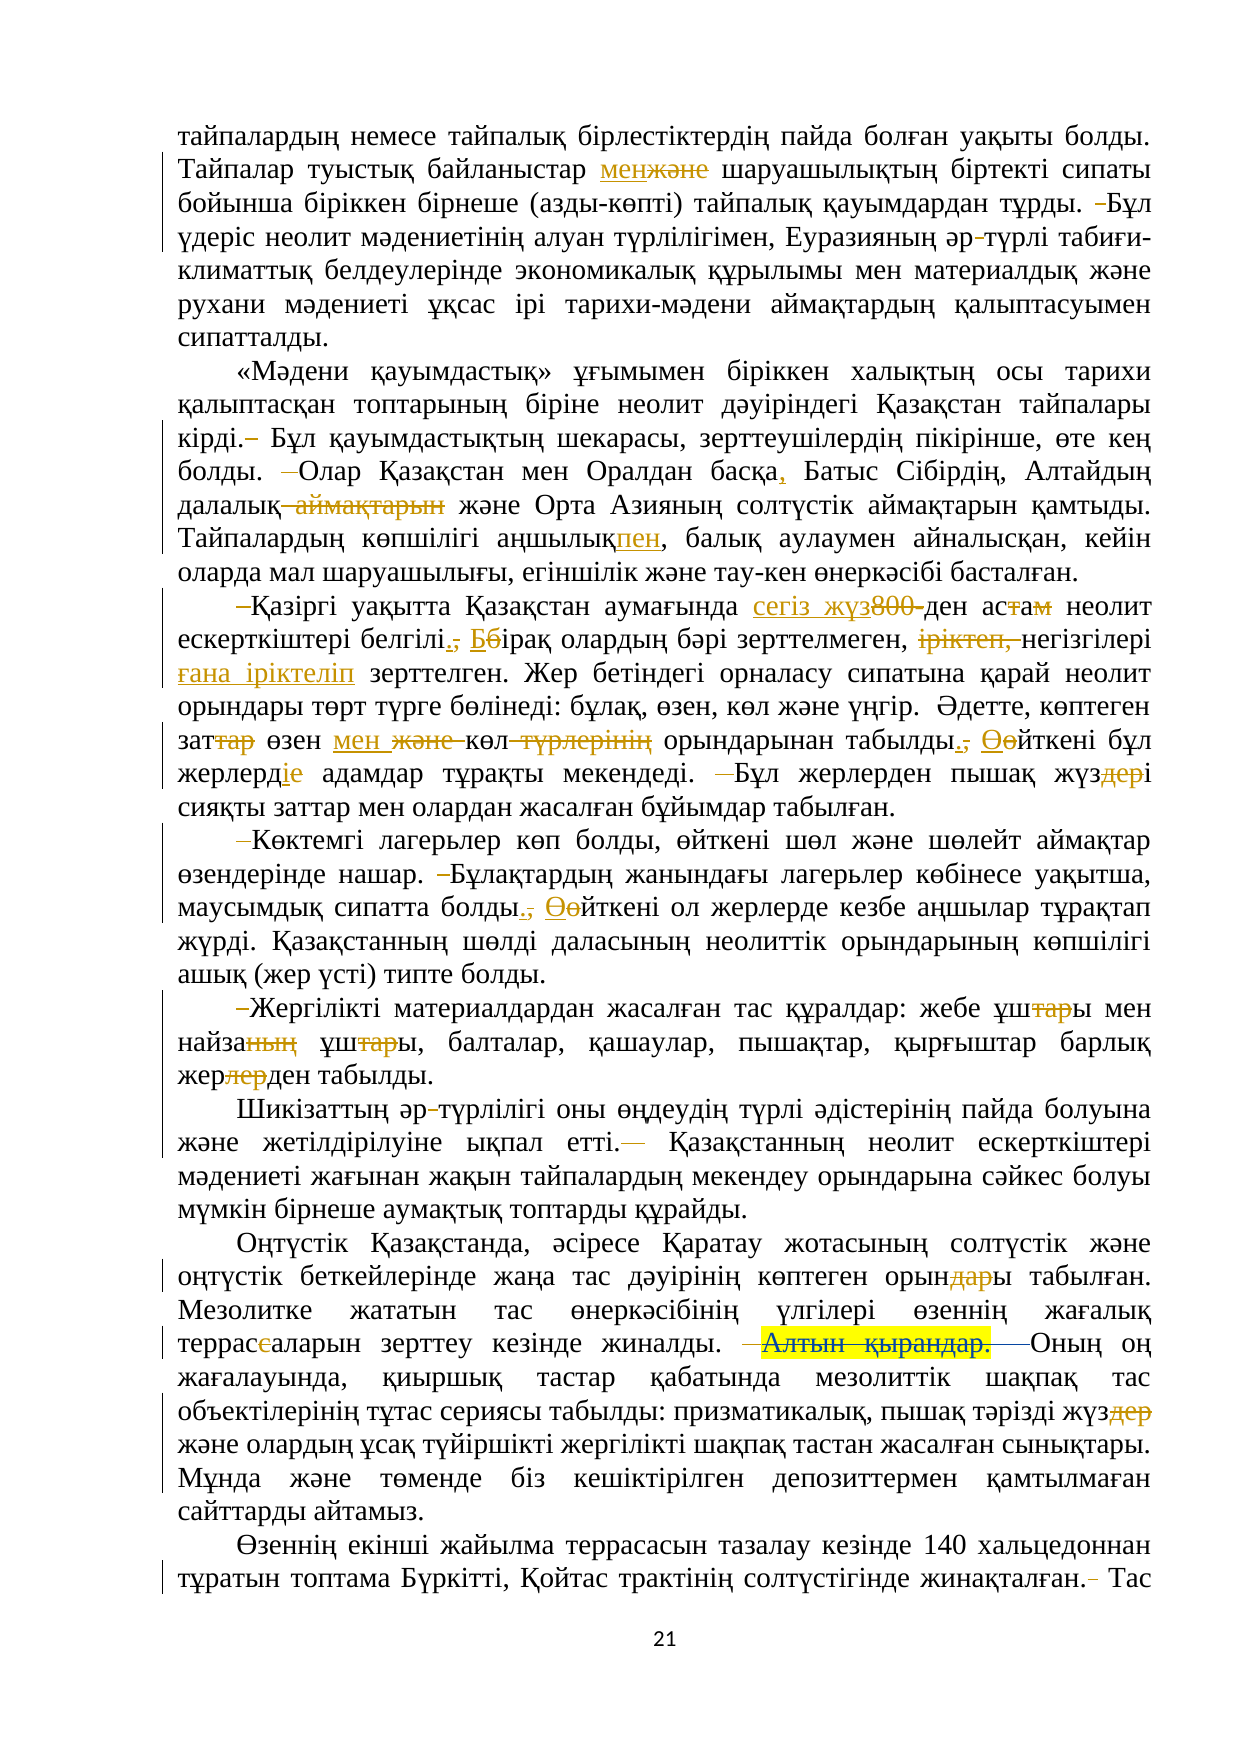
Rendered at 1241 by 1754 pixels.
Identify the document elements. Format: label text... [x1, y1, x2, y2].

text Қазіргі уақытта Қазақстан аумағында ден аса неолит ескерткіштері белгілі ірақ олардың бәрі зерттелмеген, негізгілері зерттелген. Жер бетіндегі орналасу сипатына қарай неолит орындары төрт түрге бөлінеді: бұлақ, өзен, көл және үңгір. Әдетте, көптеген зат өзен көл орындарынан табылды йткені бұл жерлерд адамдар тұрақты мекендеді. Бұл жерлерден пышақ жүзі сияқты заттар мен олардан жасалған бұйымдар табылған. [177, 588, 1152, 822]
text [177, 118, 1152, 353]
text Жергілікті материалдардан жасалған тас құралдар: жебе ұшы мен найза ұшы, балталар, қашаулар, пышақтар, қырғыштар барлық жерден табылды. [177, 990, 1152, 1091]
text Оңтүстік Қазақстанда, әсіресе Қаратау жотасының солтүстік және оңтүстік беткейлерінде жаңа тас дәуірінің көптеген орыны табылған. Мезолитке жататын тас өнеркәсібінің үлгілері өзеннің жағалық террасаларын зерттеу кезінде жиналды. Оның оң жағалауында, қиыршық тастар қабатында мезолиттік шақпақ тас объектілерінің тұтас сериясы табылды: призматикалық, пышақ тәрізді жүз және олардың ұсақ түйіршікті жергілікті шақпақ тастан жасалған сынықтары. Мұнда және төменде біз кешіктірілген депозиттермен қамтылмаған сайттарды айтамыз. [177, 1225, 1152, 1527]
text Көктемгі лагерьлер көп болды, өйткені шөл және шөлейт аймақтар өзендерінде нашар. Бұлақтардың жанындағы лагерьлер көбінесе уақытша, маусымдық сипатта болды йткені ол жерлерде кезбе аңшылар тұрақтап жүрді. Қазақстанның шөлді даласының неолиттік орындарының көпшілігі ашық (жер үсті) типте болды. [177, 822, 1152, 990]
text «Мәдени қауымдастық» ұғымымен біріккен халықтың осы тарихи қалыптасқан топтарының біріне неолит дәуіріндегі Қазақстан тайпалары кірді. Бұл қауымдастықтың шекарасы, зерттеушілердің пікірінше, өте кең болды. Олар Қазақстан мен Оралдан басқа Батыс Сібірдің, Алтайдың далалық және Орта Азияның солтүстік аймақтарын қамтыды. Тайпалардың көпшілігі аңшылық, балық аулаумен айналысқан, кейін оларда мал шаруашылығы, егіншілік және тау-кен өнеркәсібі басталған. [177, 353, 1152, 588]
text Шикізаттың әртүрлілігі оны өңдеудің түрлі әдістерінің пайда болуына және жетілдірілуіне ықпал етті. Қазақстанның неолит ескерткіштері мәдениеті жағынан жақын тайпалардың мекендеу орындарына сәйкес болуы мүмкін бірнеше аумақтық топтарды құрайды. [177, 1091, 1152, 1225]
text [177, 1527, 1152, 1594]
